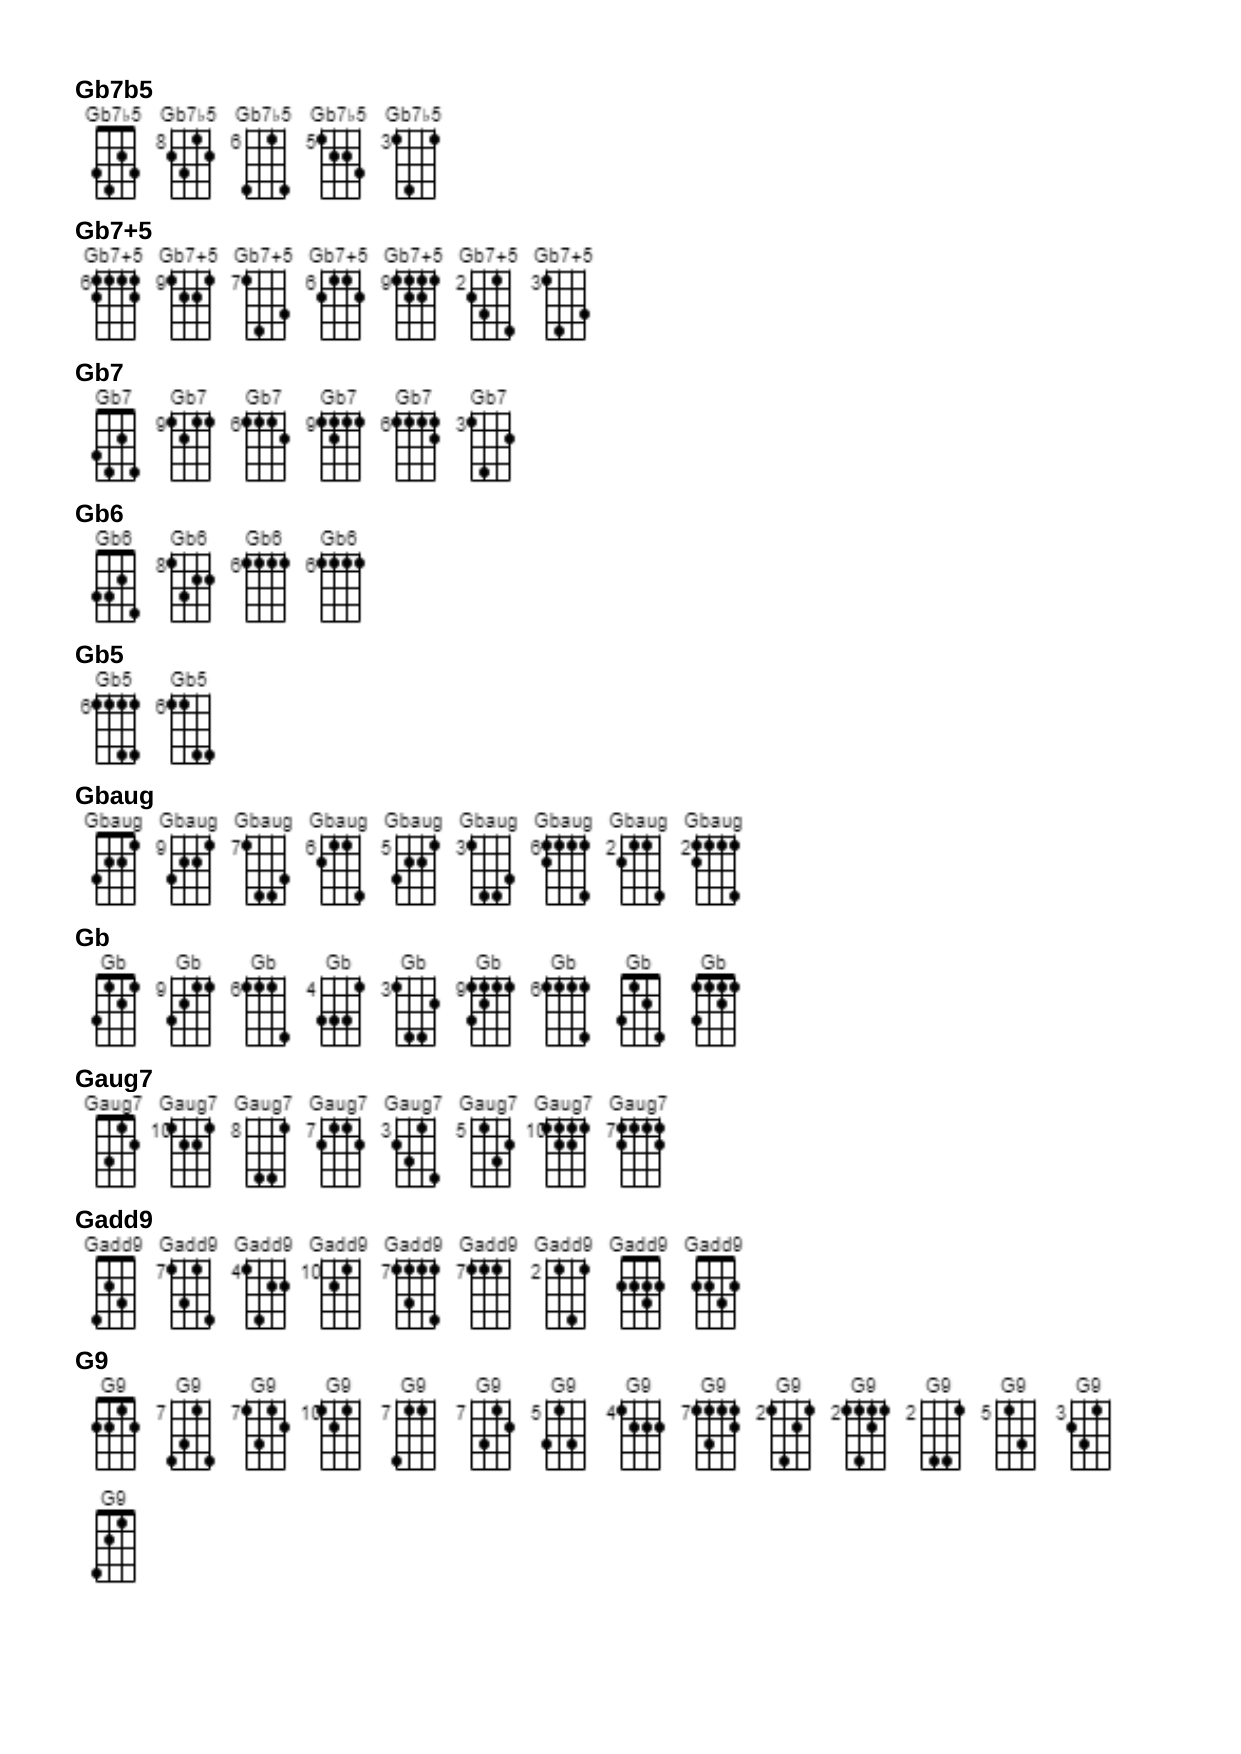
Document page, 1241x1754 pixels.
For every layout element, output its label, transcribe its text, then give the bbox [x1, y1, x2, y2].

picture [75, 1233, 750, 1347]
text Gb [75, 922, 1165, 951]
picture [75, 668, 226, 782]
picture [75, 386, 525, 499]
text Gaug7 [75, 1064, 1165, 1092]
picture [75, 1375, 1125, 1600]
text Gbaug [75, 781, 1165, 810]
picture [75, 527, 375, 640]
text Gb5 [75, 640, 1165, 669]
text Gb7b5 [75, 75, 1165, 104]
text Gb6 [75, 499, 1165, 527]
picture [75, 951, 750, 1064]
picture [75, 810, 750, 923]
picture [75, 103, 451, 217]
picture [75, 245, 600, 358]
text Gb7 [75, 357, 1165, 386]
text Gb7+5 [75, 216, 1165, 245]
picture [75, 1092, 675, 1205]
text G9 [75, 1346, 1165, 1375]
text Gadd9 [75, 1205, 1165, 1234]
